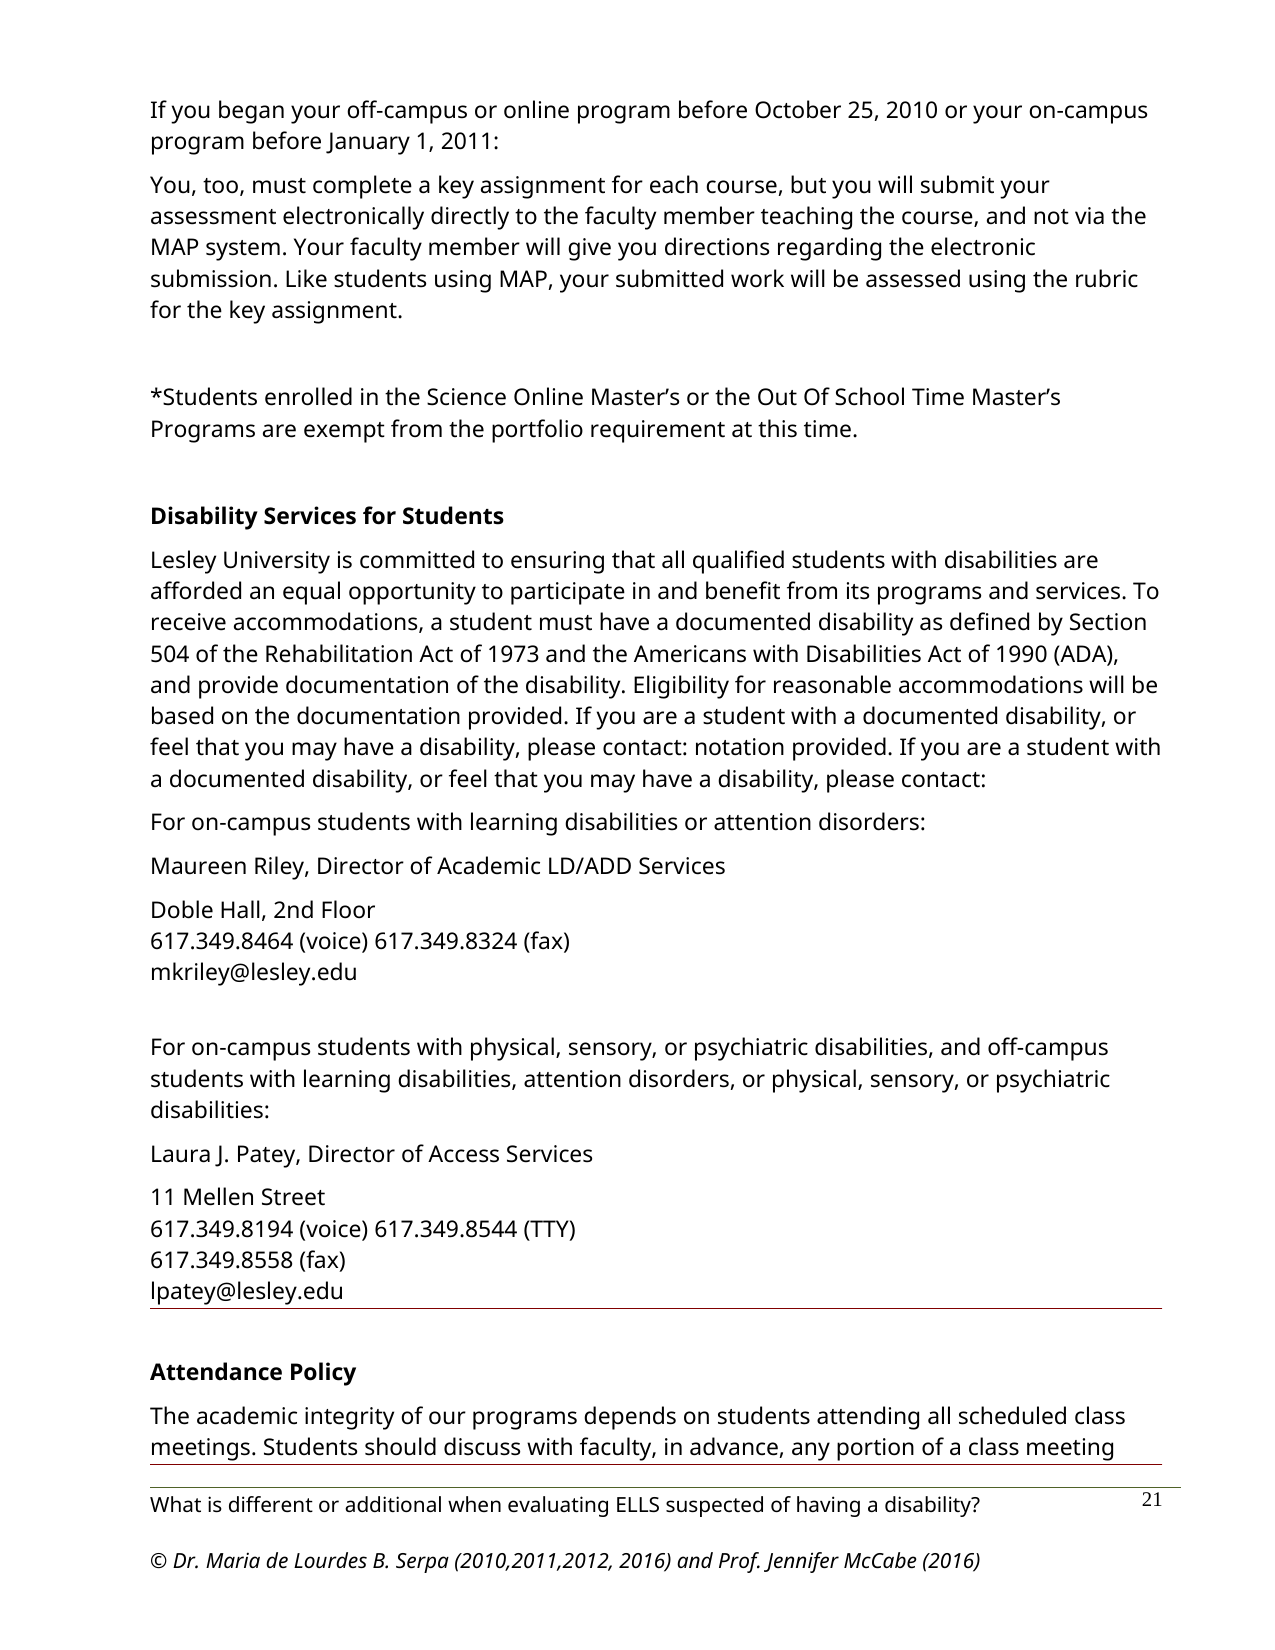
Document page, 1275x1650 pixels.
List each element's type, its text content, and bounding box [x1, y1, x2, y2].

text Doble Hall, 2nd Floor [150, 894, 1162, 925]
text *Students enrolled in the Science Online Master’s or the Out Of School Time Master’s Programs are exempt from the portfolio requirement at this time. [150, 381, 1162, 444]
text If you began your off-campus or online program before October 25, 2010 or your on-campus program before January 1, 2011: [150, 94, 1162, 156]
text mkriley@lesley.edu [150, 956, 1162, 987]
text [150, 1400, 1162, 1464]
text For on-campus students with physical, sensory, or psychiatric disabilities, and off-campus students with learning disabilities, attention disorders, or physical, sensory, or psychiatric disabilities: [150, 1031, 1162, 1125]
text 11 Mellen Street [150, 1181, 1162, 1212]
text Laura J. Patey, Director of Access Services [150, 1137, 1162, 1169]
text Maureen Riley, Director of Academic LD/ADD Services [150, 850, 1162, 881]
text lpatey@lesley.edu [150, 1275, 1162, 1308]
text 617.349.8558 (fax) [150, 1244, 1162, 1275]
text Disability Services for Students [150, 500, 1162, 531]
text For on-campus students with learning disabilities or attention disorders: [150, 806, 1162, 837]
text Lesley University is committed to ensuring that all qualified students with disabilities are afforded an equal opportunity to participate in and benefit from its programs and services. To receive accommodations, a student must have a documented disability as defined by Section 504 of the Rehabilitation Act of 1973 and the Americans with Disabilities Act of 1990 (ADA), and provide documentation of the disability. Eligibility for reasonable accommodations will be based on the documentation provided. If you are a student with a documented disability, or feel that you may have a disability, please contact: notation provided. If you are a student with a documented disability, or feel that you may have a disability, please contact: [150, 544, 1162, 794]
text Attendance Policy [150, 1356, 1162, 1387]
text You, too, must complete a key assignment for each course, but you will submit your assessment electronically directly to the faculty member teaching the course, and not via the MAP system. Your faculty member will give you directions regarding the electronic submission. Like students using MAP, your submitted work will be assessed using the rubric for the key assignment. [150, 169, 1162, 325]
text 617.349.8464 (voice) 617.349.8324 (fax) [150, 925, 1162, 956]
text 617.349.8194 (voice) 617.349.8544 (TTY) [150, 1212, 1162, 1244]
